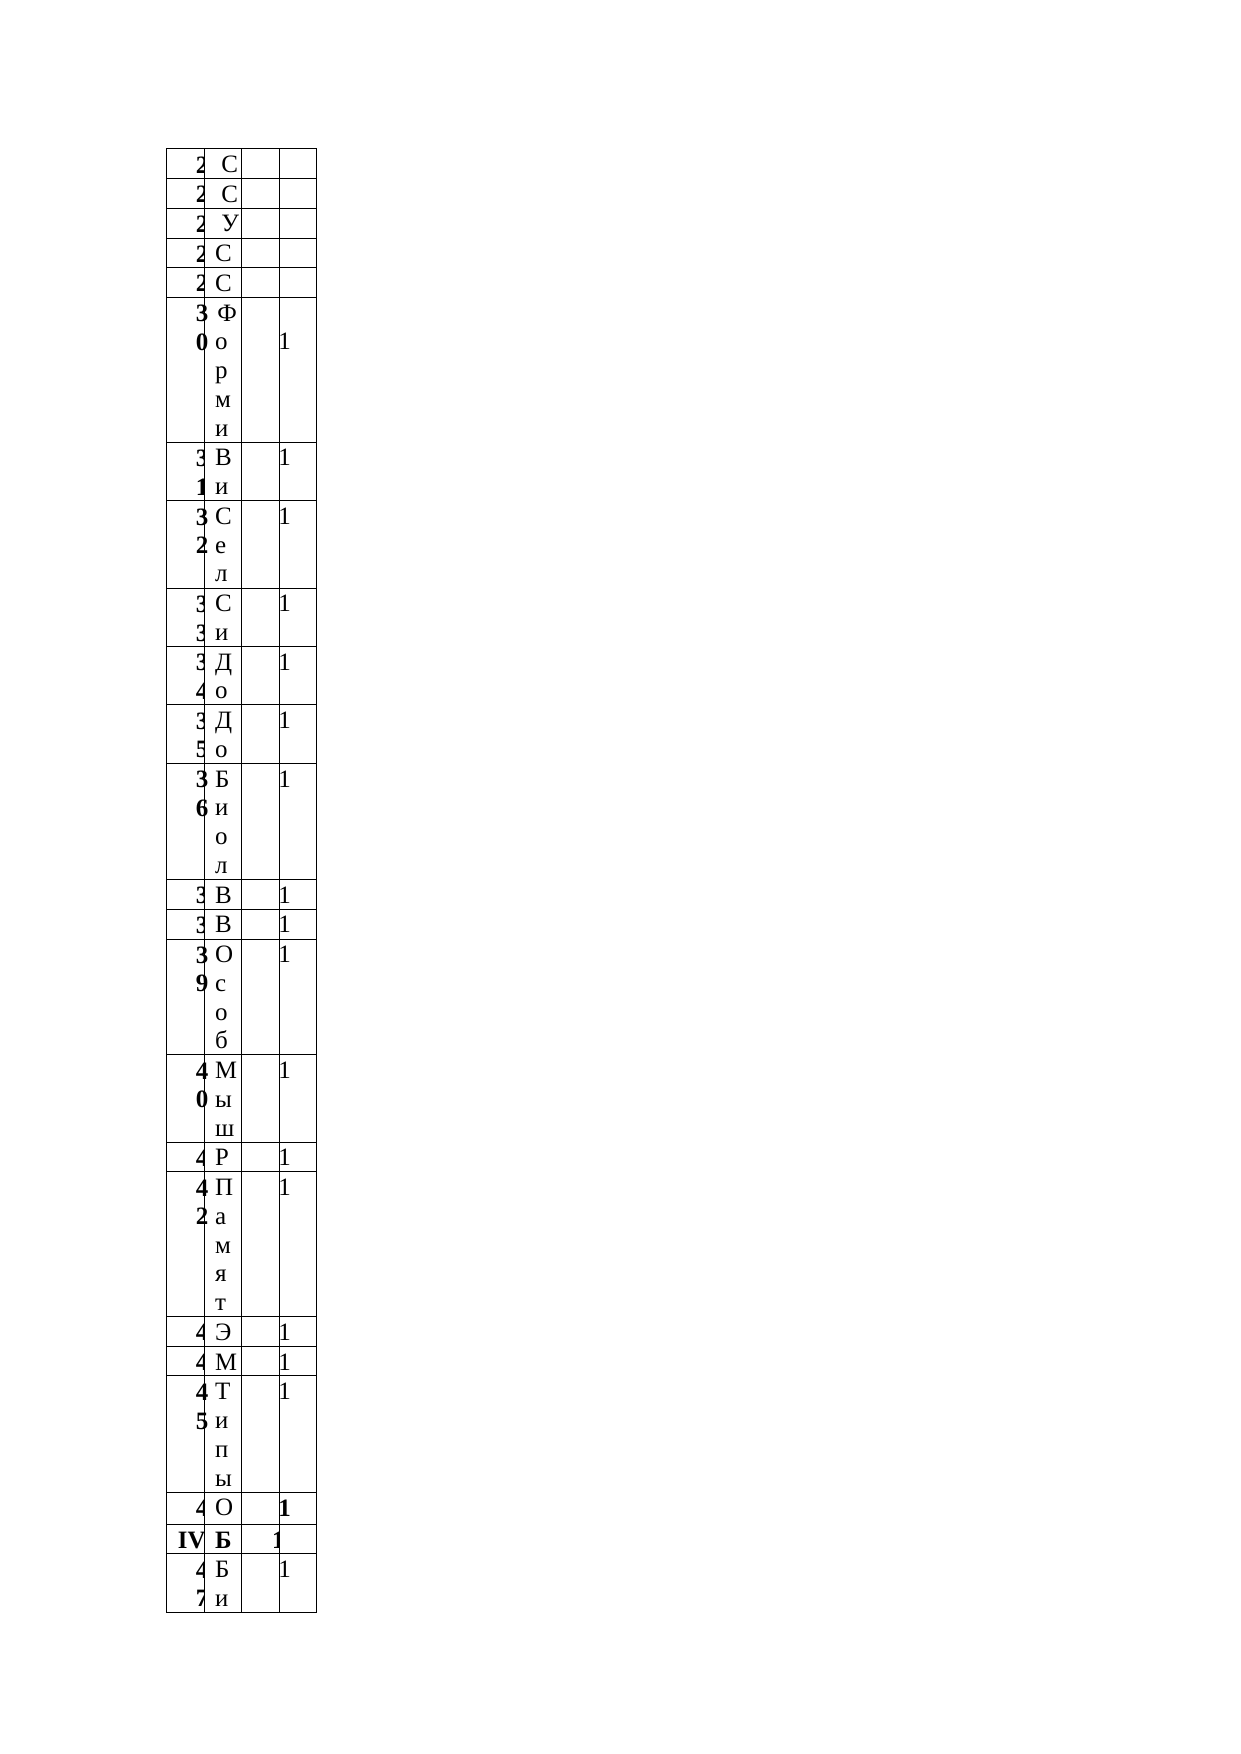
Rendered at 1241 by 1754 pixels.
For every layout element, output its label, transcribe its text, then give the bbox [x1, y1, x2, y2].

table_cell [280, 647, 316, 704]
table_cell [280, 179, 316, 208]
table_cell 28 [167, 239, 204, 267]
table_cell 36 [167, 764, 204, 879]
table_cell [280, 1317, 316, 1346]
table_cell 1 [242, 1143, 279, 1171]
table_cell Речь. [205, 1143, 241, 1171]
table_cell 14 [242, 1525, 279, 1553]
table_cell 1 [242, 1554, 279, 1612]
table_cell [280, 1493, 316, 1523]
table_cell 27 [167, 209, 204, 237]
table_cell 47 [167, 1554, 204, 1612]
table_cell 45 [167, 1376, 204, 1492]
table_header 25 [167, 149, 204, 178]
table_cell 1 [242, 589, 279, 646]
table_cell 33 [167, 589, 204, 646]
table_cell 1 [242, 239, 279, 267]
table_cell 30 [167, 298, 204, 441]
table_cell IV [167, 1525, 204, 1553]
table_cell [280, 910, 316, 938]
table_cell 1 [242, 880, 279, 908]
table_cell 39 [167, 940, 204, 1054]
table_cell 35 [167, 705, 204, 763]
table_cell 1 [242, 1493, 279, 1523]
table_cell 1 [242, 298, 279, 441]
table_cell [280, 764, 316, 879]
table_cell 26 [167, 179, 204, 208]
table_cell 1 [242, 910, 279, 938]
table_cell [280, 1347, 316, 1375]
table_header [280, 149, 316, 178]
table_cell [280, 880, 316, 908]
table_cell 43 [167, 1317, 204, 1346]
table_cell 1 [242, 1172, 279, 1316]
table_cell [280, 589, 316, 646]
table_cell 44 [167, 1347, 204, 1375]
table_cell 1 [242, 647, 279, 704]
table_cell 34 [167, 647, 204, 704]
table_cell [280, 1172, 316, 1316]
table_cell [280, 1376, 316, 1492]
table_cell 31 [167, 443, 204, 500]
table_cell [280, 940, 316, 1054]
table_cell 1 [242, 179, 279, 208]
table_cell [280, 1143, 316, 1171]
table_cell [280, 239, 316, 267]
table_cell 32 [167, 501, 204, 587]
table_cell [280, 705, 316, 763]
table_cell [280, 443, 316, 500]
table_cell 1 [242, 1376, 279, 1492]
table_cell 1 [242, 268, 279, 297]
table_cell 1 [242, 705, 279, 763]
table_cell 41 [167, 1143, 204, 1171]
table_cell Эмоции и чувства. [205, 1317, 241, 1346]
table_cell 1 [242, 1347, 279, 1375]
table_cell 29 [167, 268, 204, 297]
table_cell [280, 209, 316, 237]
table_header 1 [242, 149, 279, 178]
table_cell 1 [242, 764, 279, 879]
table_cell [280, 1525, 316, 1553]
table_cell 1 [242, 1317, 279, 1346]
table_cell [280, 1554, 316, 1612]
table_cell [280, 268, 316, 297]
table_cell [280, 501, 316, 587]
table_cell Обобщающий. [205, 1493, 241, 1523]
table_cell 40 [167, 1055, 204, 1142]
table_cell [280, 298, 316, 441]
table_cell 1 [242, 209, 279, 237]
table_cell 42 [167, 1172, 204, 1316]
table_cell 38 [167, 910, 204, 938]
table_cell 1 [242, 501, 279, 587]
table_cell 37 [167, 880, 204, 908]
table_cell 46 [167, 1493, 204, 1523]
table_cell 1 [242, 940, 279, 1054]
table_cell 1 [242, 443, 279, 500]
table_cell 1 [242, 1055, 279, 1142]
table_cell [280, 1055, 316, 1142]
